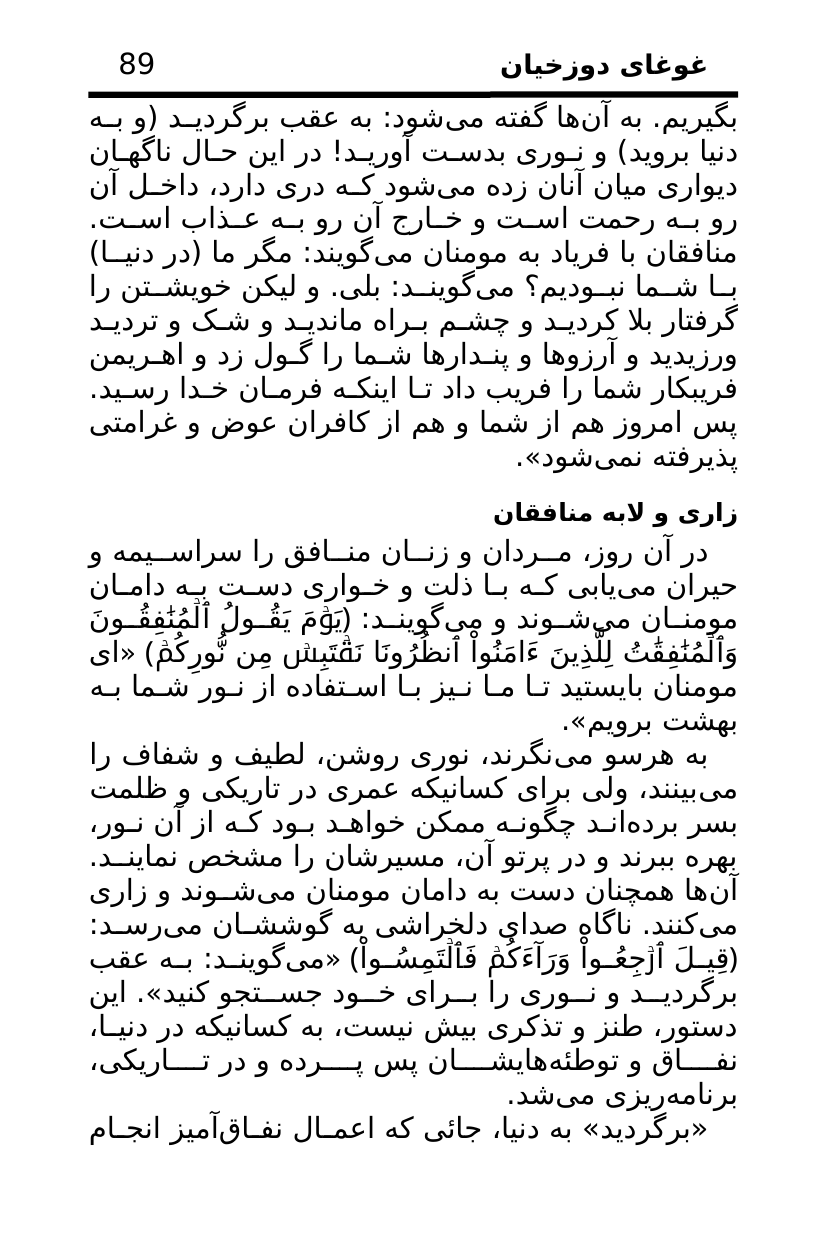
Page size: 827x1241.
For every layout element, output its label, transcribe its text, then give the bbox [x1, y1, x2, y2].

text به هرسو می‌نگرند، نوری روشن، لطیف و شفاف را می‌بینند، ولی برای کسانیکه عمری در تاریکی و ظلمت بسر برده‌اند چگونه ممکن خواهد بود که از آن نور، بهره ببرند و در پرتو آن، مسیرشان را مشخص نمایند. آن‌ها همچنان دست به دامان مومنان می‌شوند و زاری می‌کنند. ناگاه صدای دلخراشی به گوششان می‌رسد: ﴿قِيلَ ٱرۡجِعُواْ وَرَآءَكُمۡ فَٱلۡتَمِسُواْ﴾ «می‌گویند: به عقب برگردید و نوری را برای خود جستجو کنید». این دستور، طنز و تذکری بیش نیست، به کسانیکه در دنیا، نفاق و توطئه‌هایشان پس پرده و در تاریکی، برنامه‌ریزی می‌شد. [89, 738, 738, 1111]
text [89, 1111, 738, 1145]
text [89, 100, 738, 473]
text زاری و لابه منافقان [89, 498, 738, 528]
text در آن روز، مردان و زنان منافق را سراسیمه و حیران می‌یابی که با ذلت و خواری دست به دامان مومنان می‌شوند و می‌گویند: ﴿يَوۡمَ يَقُولُ ٱلۡمُنَٰفِقُونَ وَٱلۡمُنَٰفِقَٰتُ لِلَّذِينَ ءَامَنُواْ ٱنظُرُونَا نَقۡتَبِسۡ مِن نُّورِكُمۡ﴾ «ای مومنان بایستید تا ما نیز با استفاده از نور شما به بهشت برویم». [89, 534, 738, 738]
